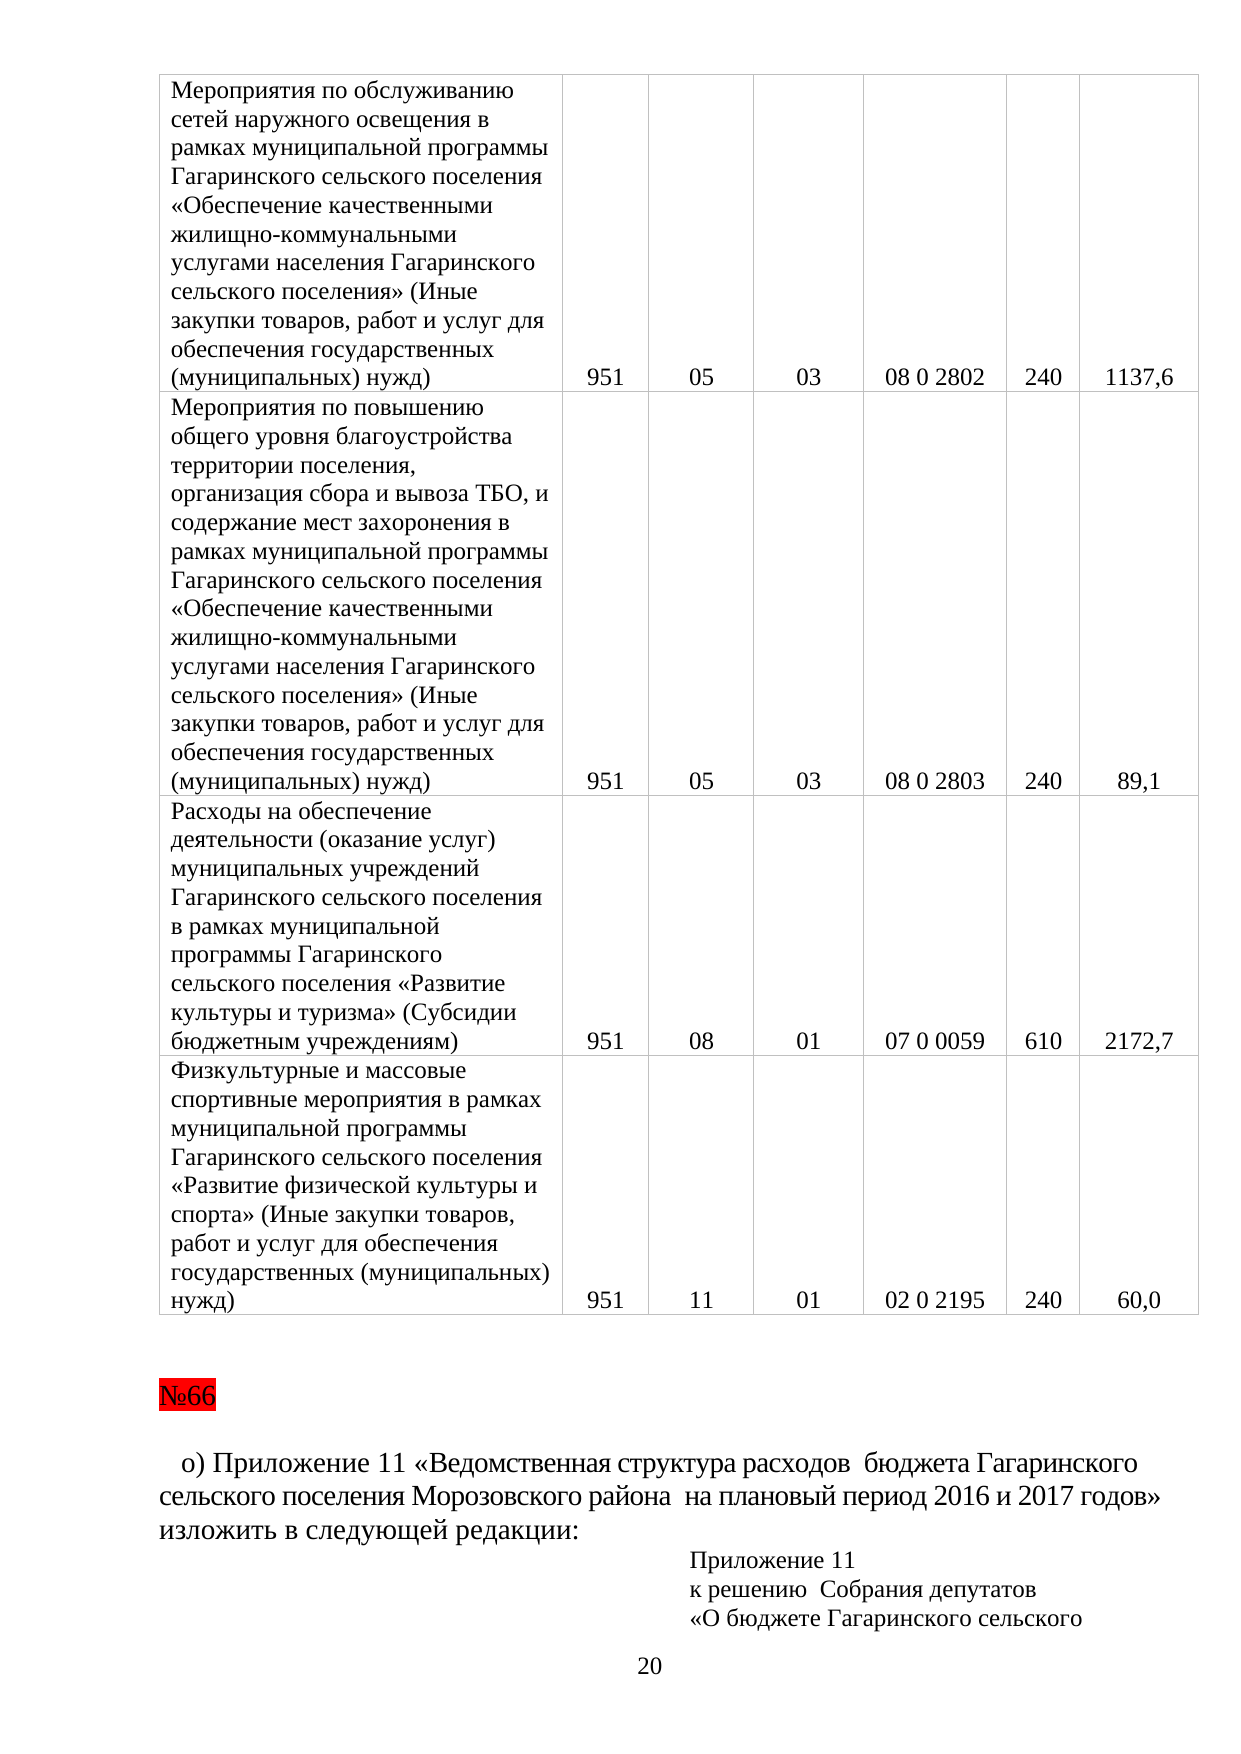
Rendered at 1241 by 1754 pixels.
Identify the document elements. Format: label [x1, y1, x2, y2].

table_header [136, 74, 1240, 1632]
